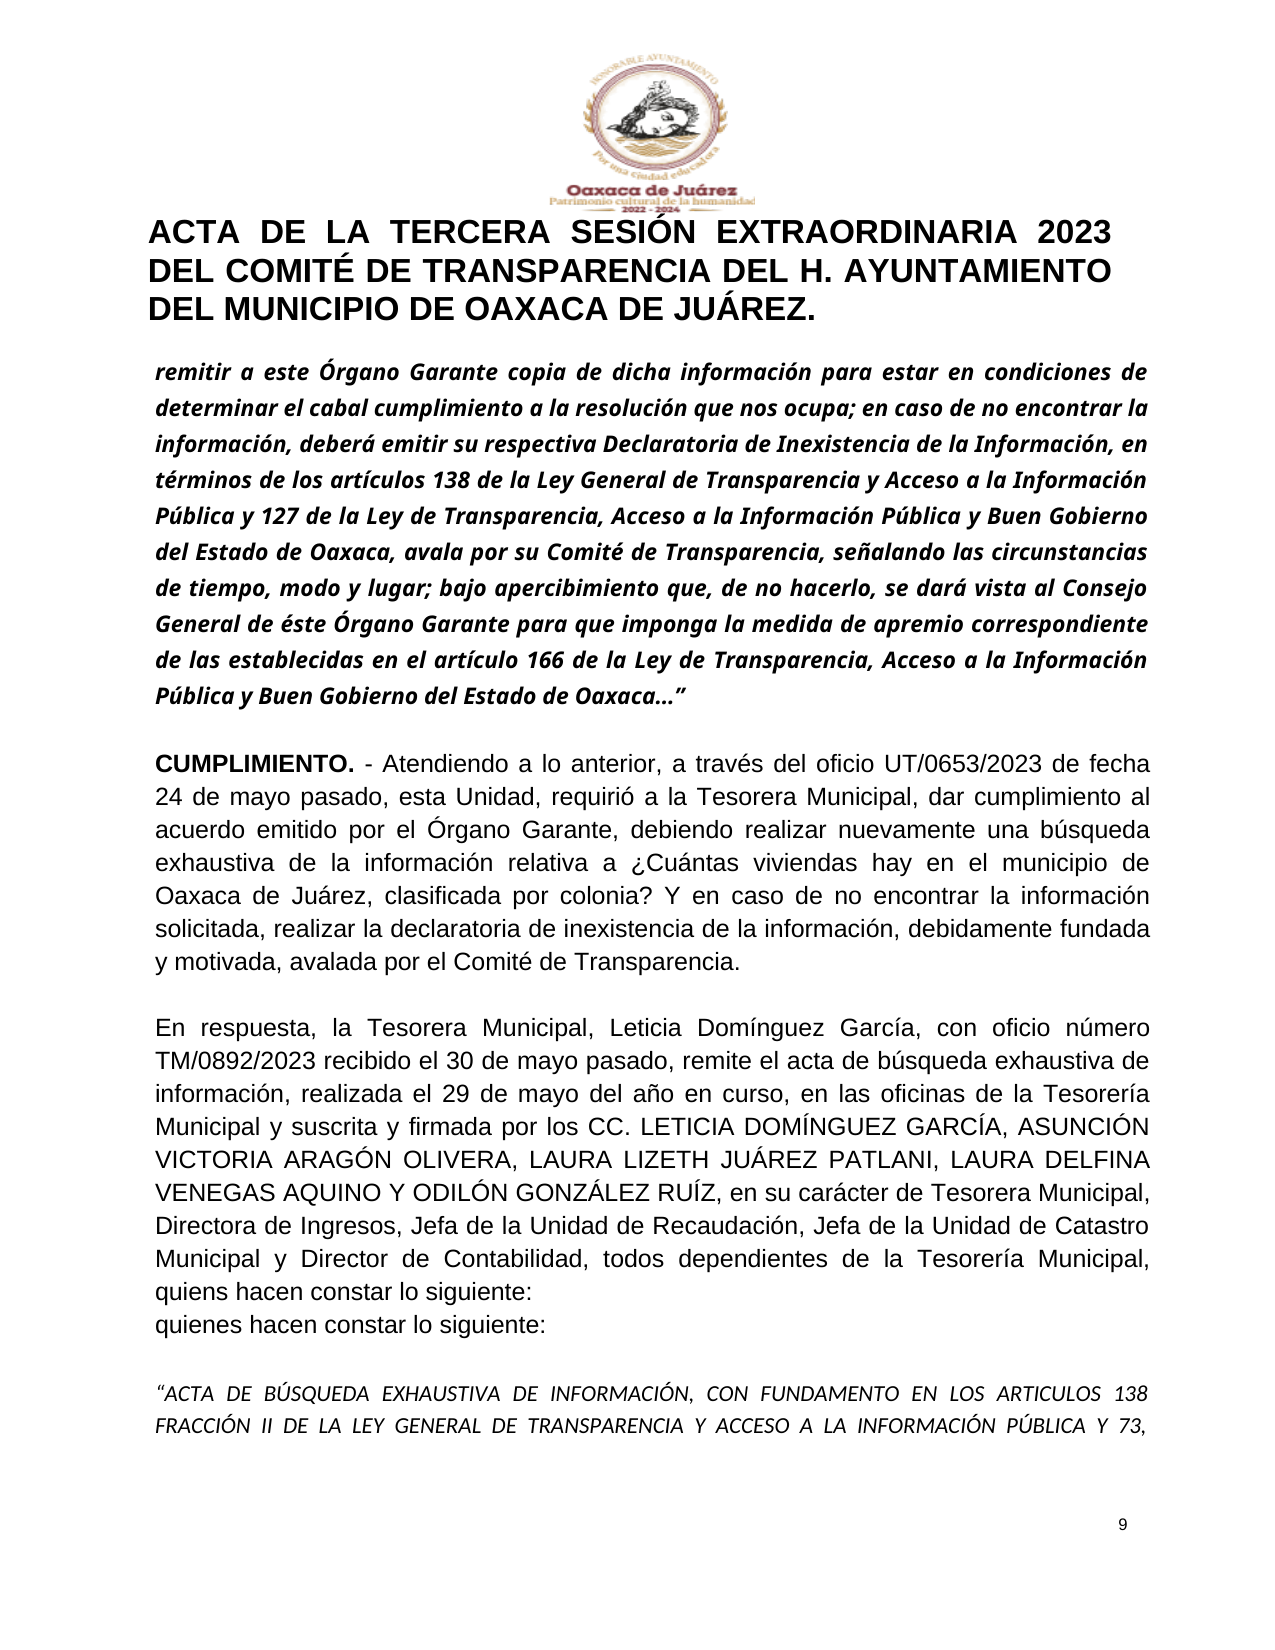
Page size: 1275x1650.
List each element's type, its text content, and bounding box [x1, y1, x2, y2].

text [155, 356, 1152, 711]
text CUMPLIMIENTO. - Atendiendo a lo anterior, a través del oficio UT/0653/2023 de fecha 24 de mayo pasado, esta Unidad, requirió a la Tesorera Municipal, dar cumplimiento al acuerdo emitido por el Órgano Garante, debiendo realizar nuevamente una búsqueda exhaustiva de la información relativa a ¿Cuántas viviendas hay en el municipio de Oaxaca de Juárez, clasificada por colonia? Y en caso de no encontrar la información solicitada, realizar la declaratoria de inexistencia de la información, debidamente fundada y motivada, avalada por el Comité de Transparencia. [155, 749, 1152, 976]
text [155, 1379, 1152, 1439]
text quienes hacen constar lo siguiente: [155, 1310, 1152, 1339]
text En respuesta, la Tesorera Municipal, Leticia Domínguez García, con oficio número TM/0892/2023 recibido el 30 de mayo pasado, remite el acta de búsqueda exhaustiva de información, realizada el 29 de mayo del año en curso, en las oficinas de la Tesorería Municipal y suscrita y firmada por los CC. LETICIA DOMÍNGUEZ GARCÍA, ASUNCIÓN VICTORIA ARAGÓN OLIVERA, LAURA LIZETH JUÁREZ PATLANI, LAURA DELFINA VENEGAS AQUINO Y ODILÓN GONZÁLEZ RUÍZ, en su carácter de Tesorera Municipal, Directora de Ingresos, Jefa de la Unidad de Recaudación, Jefa de la Unidad de Catastro Municipal y Director de Contabilidad, todos dependientes de la Tesorería Municipal, quiens hacen constar lo siguiente: [155, 1013, 1152, 1306]
